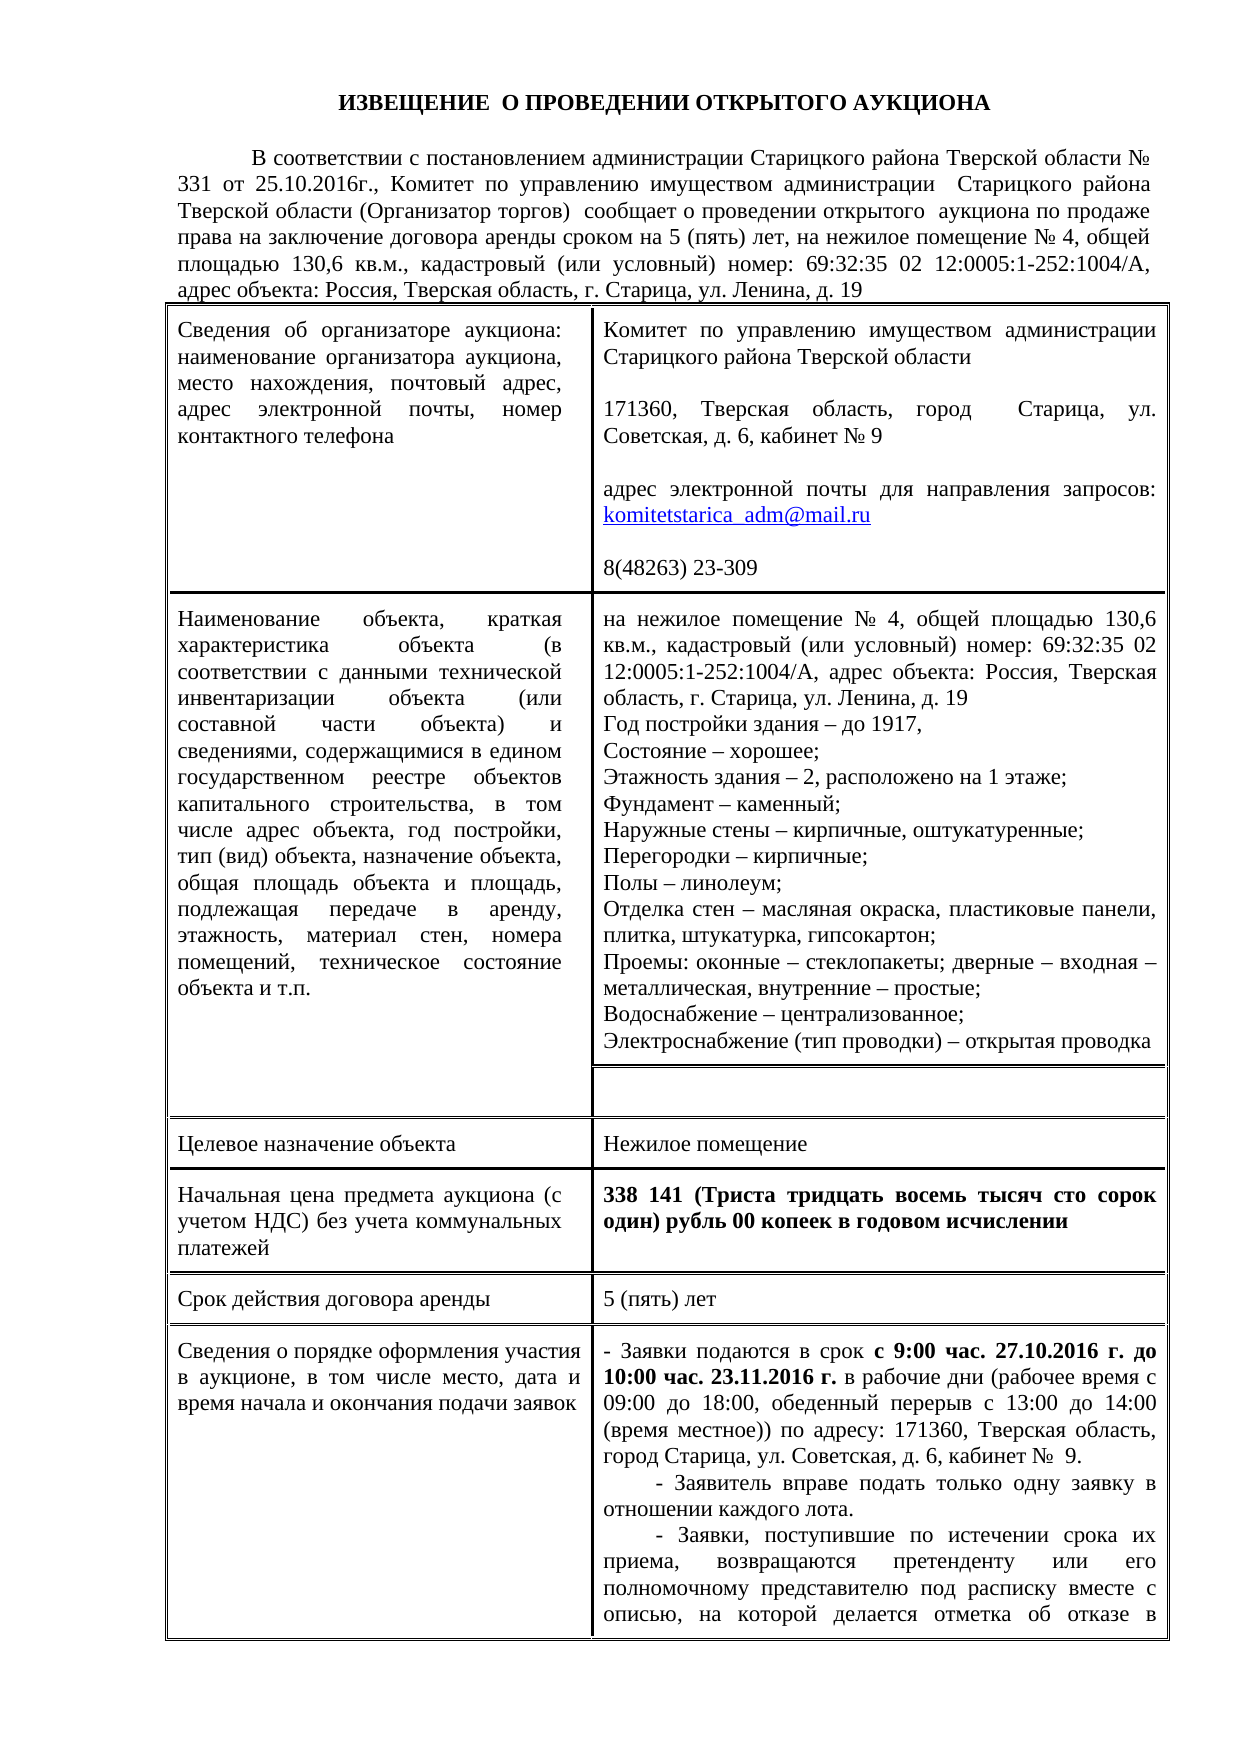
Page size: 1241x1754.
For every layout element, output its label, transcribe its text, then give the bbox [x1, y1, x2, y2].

table_cell Начальная цена предмета аукциона (с учетом НДС) без учета коммунальных платежей [168, 1167, 591, 1271]
table_cell 5 (пять) лет [594, 1271, 1167, 1323]
table_cell [594, 1064, 1167, 1116]
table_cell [166, 1323, 592, 1638]
table_cell на нежилое помещение № 4, общей площадью 130,6 кв.м., кадастровый (или условный) номер: 69:32:35 02 12:0005:1-252:1004/А, адрес объекта: Россия, Тверская область, г. Старица, ул. Ленина, д. 19 Год постройки здания – до 1917, Состояние – хорошее; Этажность здания – 2, расположено на 1 этаже; Фундамент – каменный; Наружные стены – кирпичные, оштукатуренные; Перегородки – кирпичные; Полы – линолеум; Отделка стен – масляная окраска, пластиковые панели, плитка, штукатурка, гипсокартон; Проемы: оконные – стеклопакеты; дверные – входная – металлическая, внутренние – простые; Водоснабжение – централизованное; Электроснабжение (тип проводки) – открытая проводка [594, 591, 1167, 1064]
table_cell Нежилое помещение [592, 1116, 1168, 1167]
table_cell Срок действия договора аренды [168, 1271, 591, 1323]
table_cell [592, 1323, 1168, 1638]
text В соответствии с постановлением администрации Старицкого района Тверской области № 331 от 25.10.2016г., Комитет по управлению имуществом администрации Старицкого района Тверской области (Организатор торгов) сообщает о проведении открытого аукциона по продаже права на заключение договора аренды сроком на 5 (пять) лет, на нежилое помещение № 4, общей площадью 130,6 кв.м., кадастровый (или условный) номер: 69:32:35 02 12:0005:1-252:1004/А, адрес объекта: Россия, Тверская область, г. Старица, ул. Ленина, д. 19 [177, 144, 1152, 302]
table_header Сведения об организаторе аукциона: наименование организатора аукциона, место нахождения, почтовый адрес, адрес электронной почты, номер контактного телефона [168, 304, 592, 591]
title ИЗВЕЩЕНИЕ О ПРОВЕДЕНИИ ОТКРЫТОГО АУКЦИОНА [177, 89, 1152, 115]
table_header Комитет по управлению имуществом администрации Старицкого района Тверской области 171360, Тверская область, город Старица, ул. Советская, д. 6, кабинет № 9 адрес электронной почты для направления запросов: komitetstarica_adm@mail.ru 8(48263) 23-309 [592, 306, 1167, 591]
table_cell Целевое назначение объекта [166, 1116, 592, 1167]
table_cell Наименование объекта, краткая характеристика объекта (в соответствии с данными технической инвентаризации объекта (или составной части объекта) и сведениями, содержащимися в едином государственном реестре объектов капитального строительства, в том числе адрес объекта, год постройки, тип (вид) объекта, назначение объекта, общая площадь объекта и площадь, подлежащая передаче в аренду, этажность, материал стен, номера помещений, техническое состояние объекта и т.п. [168, 591, 591, 1116]
table_cell 338 141 (Триста тридцать восемь тысяч сто сорок один) рубль 00 копеек в годовом исчислении [594, 1167, 1167, 1271]
